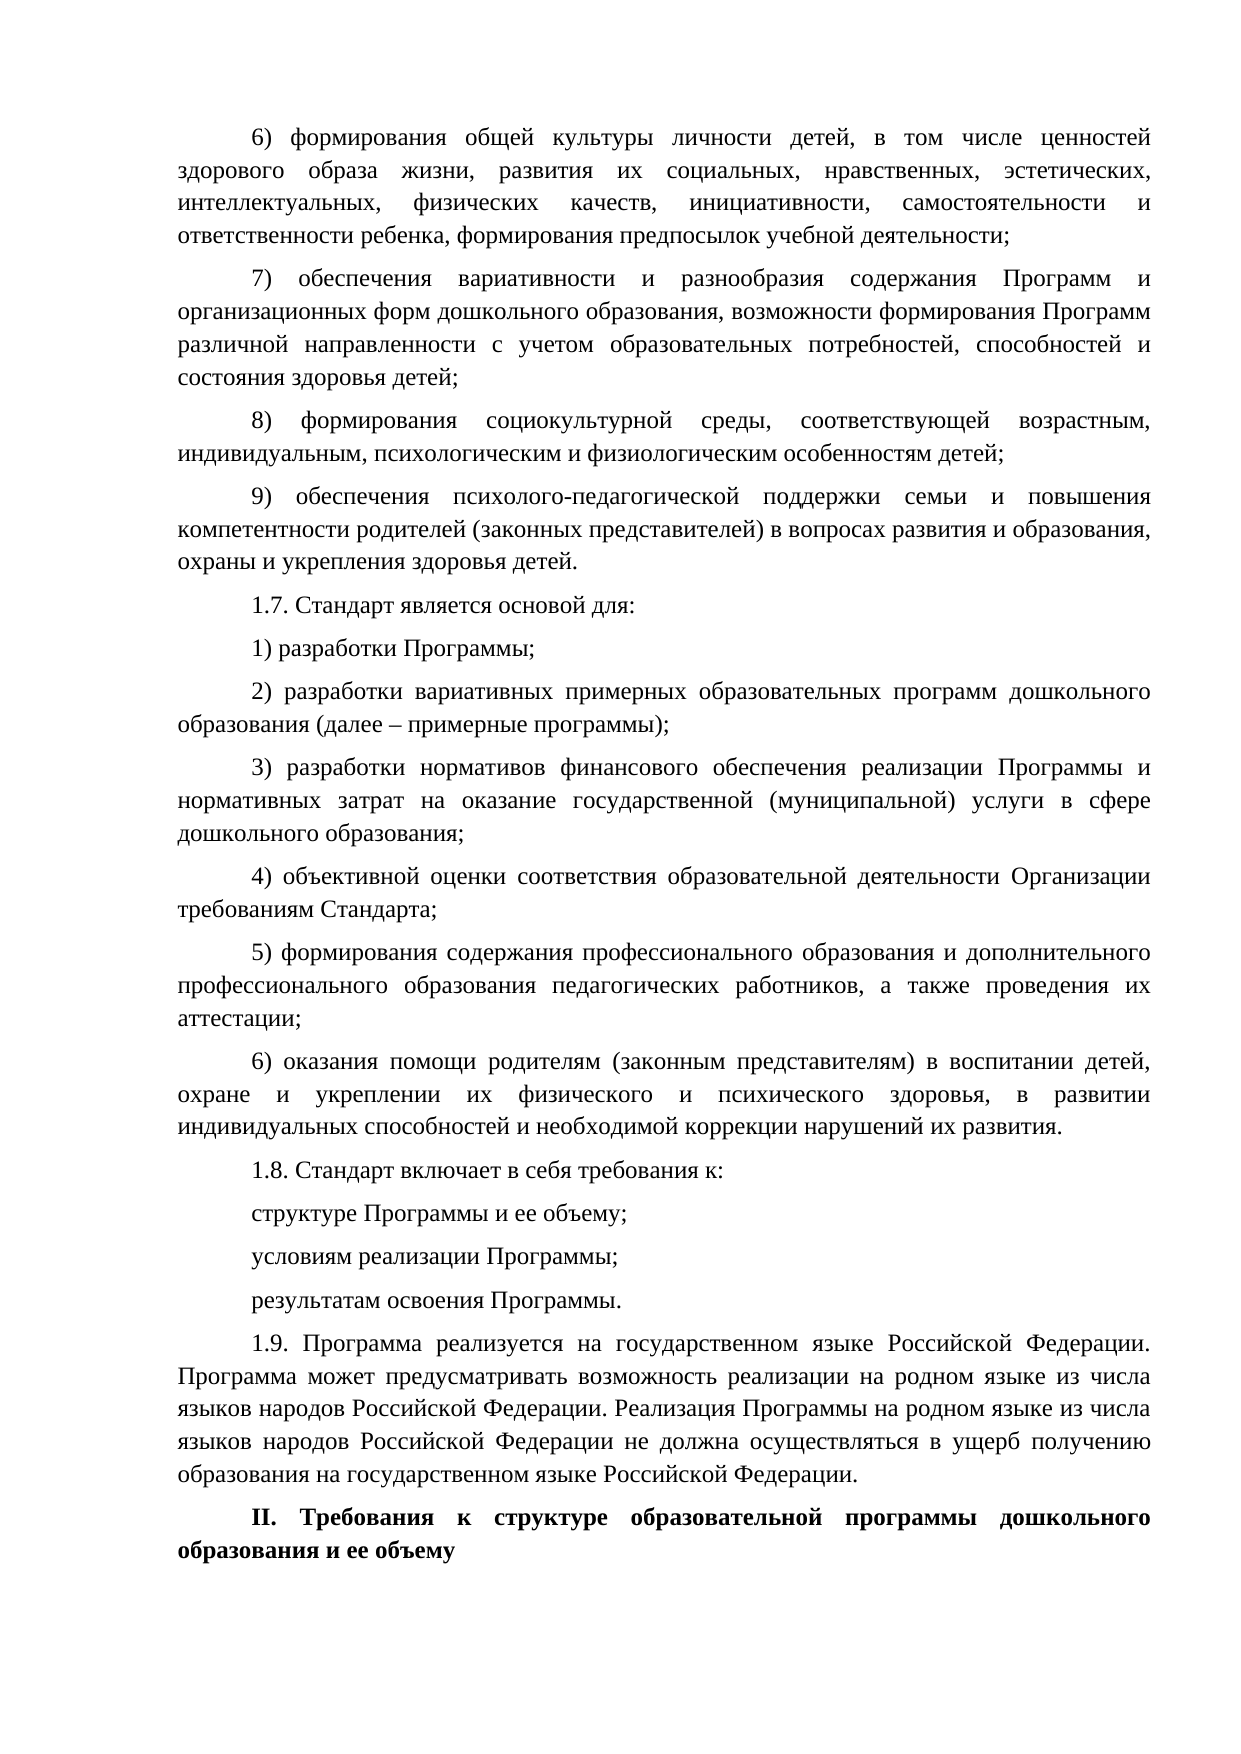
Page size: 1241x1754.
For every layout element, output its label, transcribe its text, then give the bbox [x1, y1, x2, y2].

text II. Требования к структуре образовательной программы дошкольного образования и ее объему [177, 1498, 1152, 1564]
text 2) разработки вариативных примерных образовательных программ дошкольного образования (далее – примерные программы); [177, 672, 1152, 738]
text 8) формирования социокультурной среды, соответствующей возрастным, индивидуальным, психологическим и физиологическим особенностям детей; [177, 401, 1152, 466]
text 1.9. Программа реализуется на государственном языке Российской Федерации. Программа может предусматривать возможность реализации на родном языке из числа языков народов Российской Федерации. Реализация Программы на родном языке из числа языков народов Российской Федерации не должна осуществляться в ущерб получению образования на государственном языке Российской Федерации. [177, 1324, 1152, 1488]
text структуре Программы и ее объему; [177, 1194, 1152, 1227]
text условиям реализации Программы; [177, 1237, 1152, 1270]
text 7) обеспечения вариативности и разнообразия содержания Программ и организационных форм дошкольного образования, возможности формирования Программ различной направленности с учетом образовательных потребностей, способностей и состояния здоровья детей; [177, 259, 1152, 390]
text 1.7. Стандарт является основой для: [177, 586, 1152, 618]
text 9) обеспечения психолого-педагогической поддержки семьи и повышения компетентности родителей (законных представителей) в вопросах развития и образования, охраны и укрепления здоровья детей. [177, 477, 1152, 575]
text 1.8. Стандарт включает в себя требования к: [177, 1151, 1152, 1183]
text 1) разработки Программы; [177, 629, 1152, 662]
text результатам освоения Программы. [177, 1281, 1152, 1313]
text 4) объективной оценки соответствия образовательной деятельности Организации требованиям Стандарта; [177, 857, 1152, 923]
text 6) формирования общей культуры личности детей, в том числе ценностей здорового образа жизни, развития их социальных, нравственных, эстетических, интеллектуальных, физических качеств, инициативности, самостоятельности и ответственности ребенка, формирования предпосылок учебной деятельности; [177, 118, 1152, 249]
text 3) разработки нормативов финансового обеспечения реализации Программы и нормативных затрат на оказание государственной (муниципальной) услуги в сфере дошкольного образования; [177, 748, 1152, 847]
text 6) оказания помощи родителям (законным представителям) в воспитании детей, охране и укреплении их физического и психического здоровья, в развитии индивидуальных способностей и необходимой коррекции нарушений их развития. [177, 1042, 1152, 1140]
text 5) формирования содержания профессионального образования и дополнительного профессионального образования педагогических работников, а также проведения их аттестации; [177, 933, 1152, 1031]
